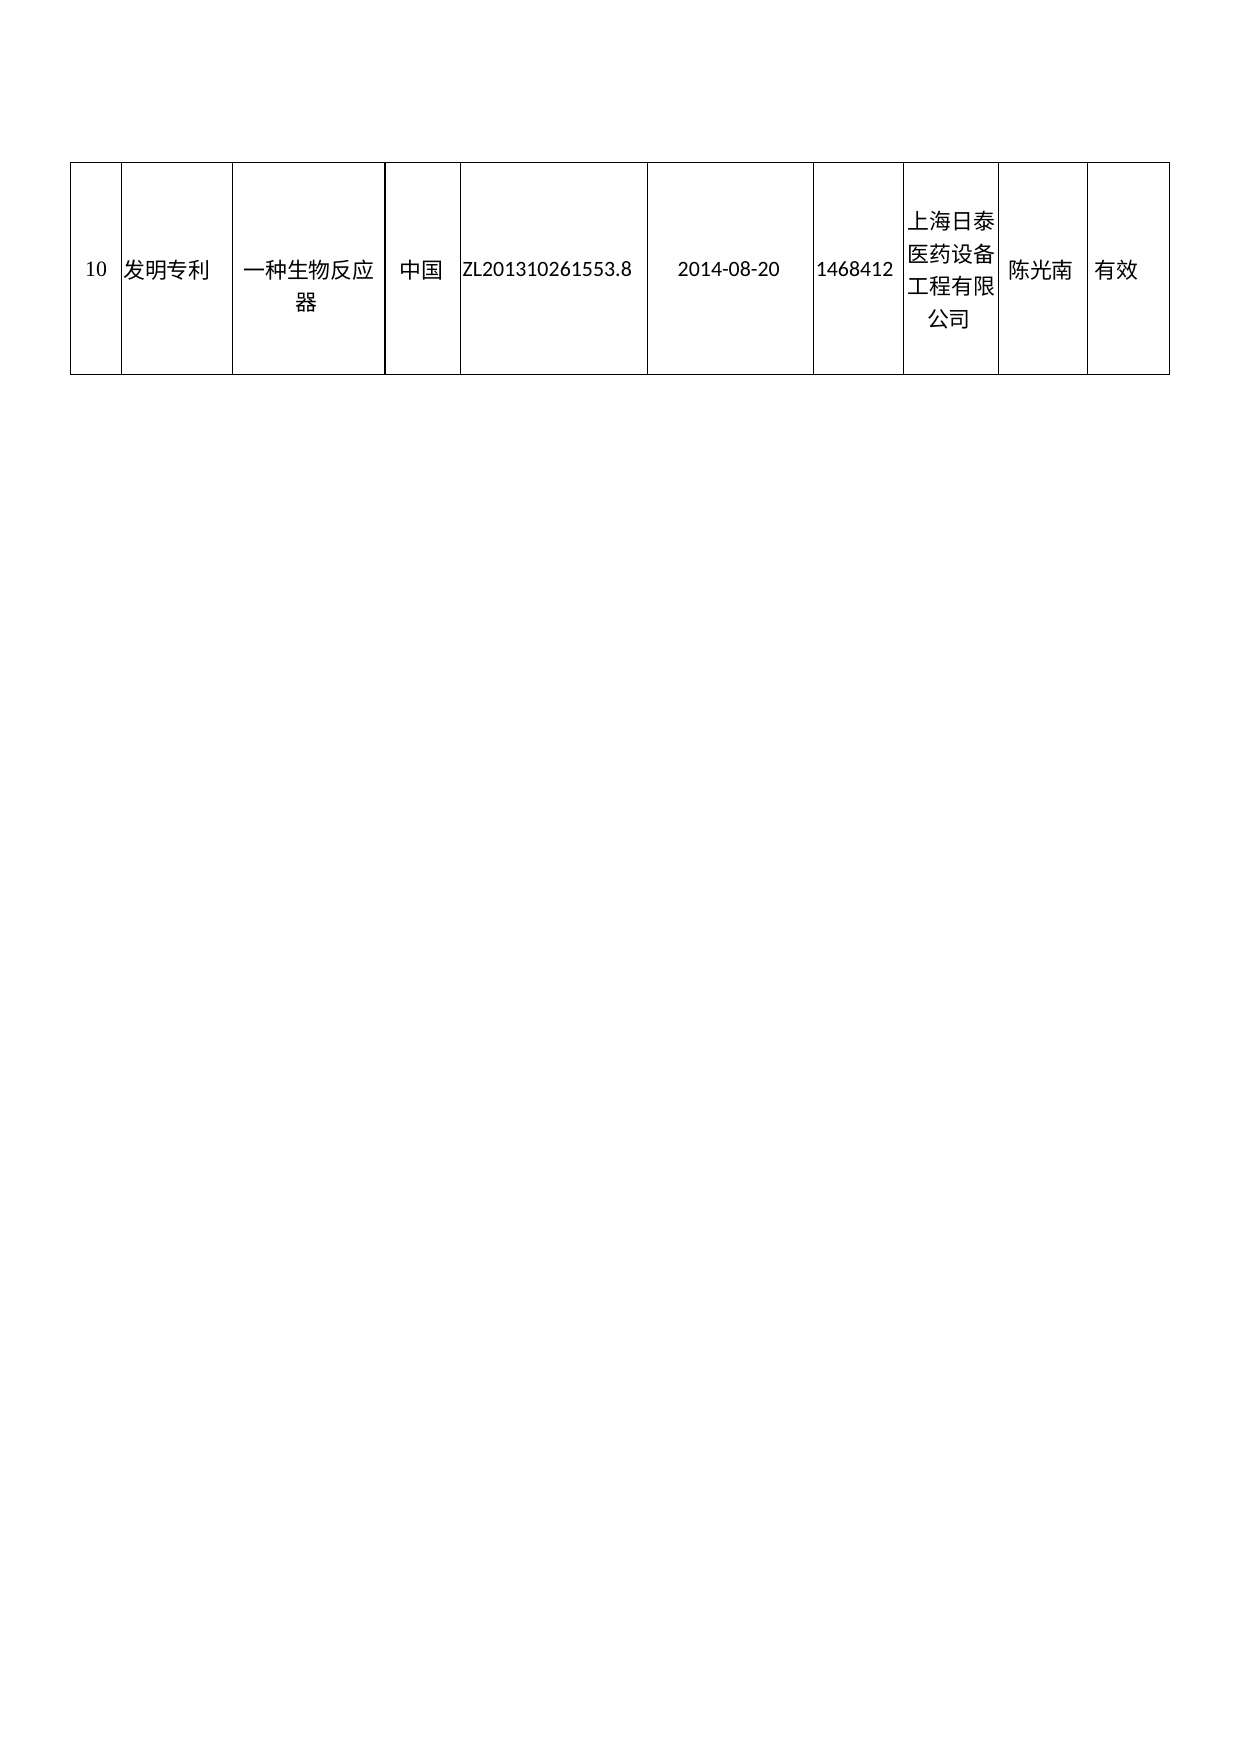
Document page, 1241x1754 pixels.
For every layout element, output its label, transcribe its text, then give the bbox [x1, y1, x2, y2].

table_cell [1088, 163, 1169, 374]
table_cell 10 [71, 163, 121, 374]
table_cell [999, 163, 1087, 374]
table_cell [648, 163, 813, 374]
table_cell [461, 163, 647, 374]
table_cell [233, 163, 384, 374]
table_cell [904, 163, 998, 374]
table_cell [122, 163, 232, 374]
table_cell [814, 163, 903, 374]
table_cell [386, 163, 460, 374]
